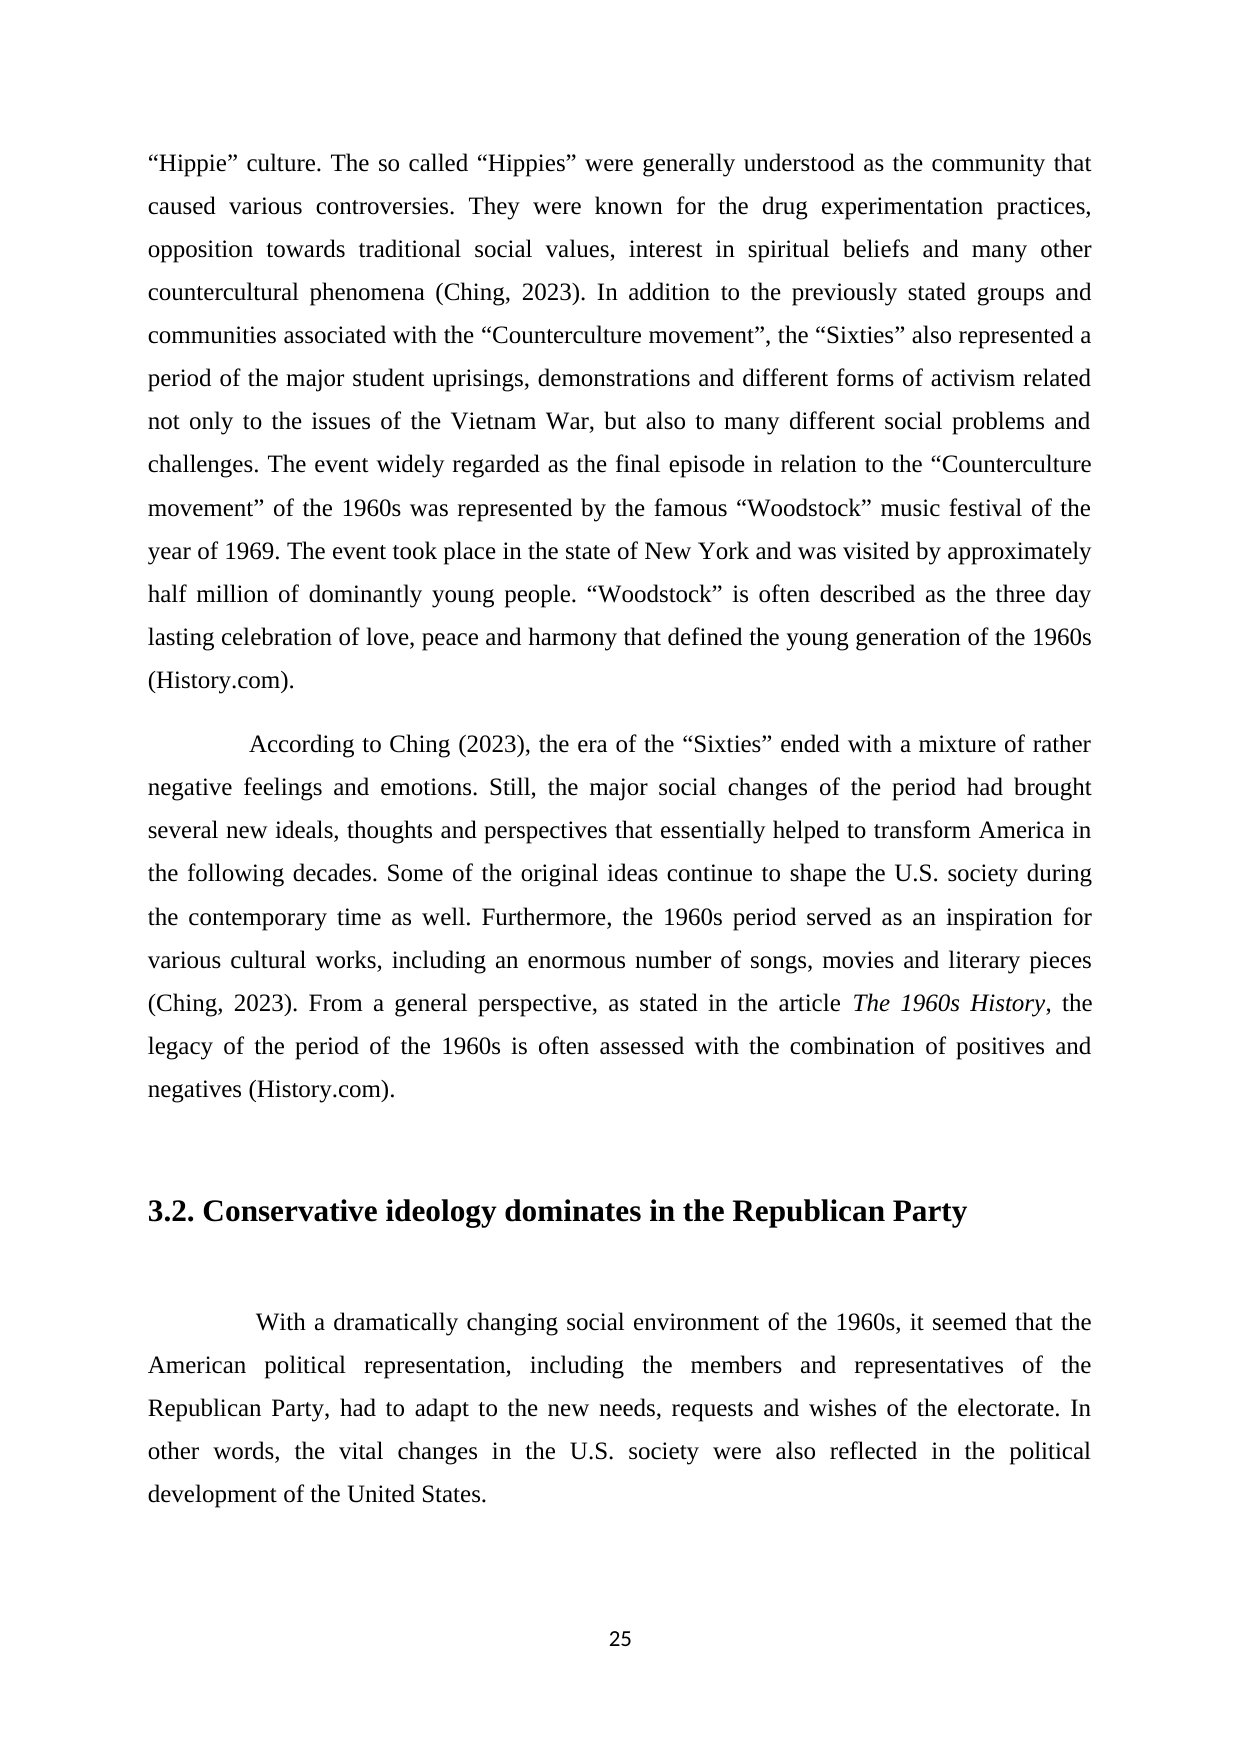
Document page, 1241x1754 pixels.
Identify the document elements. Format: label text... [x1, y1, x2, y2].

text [148, 148, 1093, 694]
text 3.2. Conservative ideology dominates in the Republican Party [148, 1192, 1093, 1228]
text With a dramatically changing social environment of the 1960s, it seemed that the American political representation, including the members and representatives of the Republican Party, had to adapt to the new needs, requests and wishes of the electorate. In other words, the vital changes in the U.S. society were also reflected in the political development of the United States. [148, 1307, 1093, 1508]
text According to Ching (2023), the era of the “Sixties” ended with a mixture of rather negative feelings and emotions. Still, the major social changes of the period had brought several new ideals, thoughts and perspectives that essentially helped to transform America in the following decades. Some of the original ideas continue to shape the U.S. society during the contemporary time as well. Furthermore, the 1960s period served as an inspiration for various cultural works, including an enormous number of songs, movies and literary pieces (Ching, 2023). From a general perspective, as stated in the article The 1960s History, the legacy of the period of the 1960s is often assessed with the combination of positives and negatives (History.com). [148, 729, 1093, 1103]
